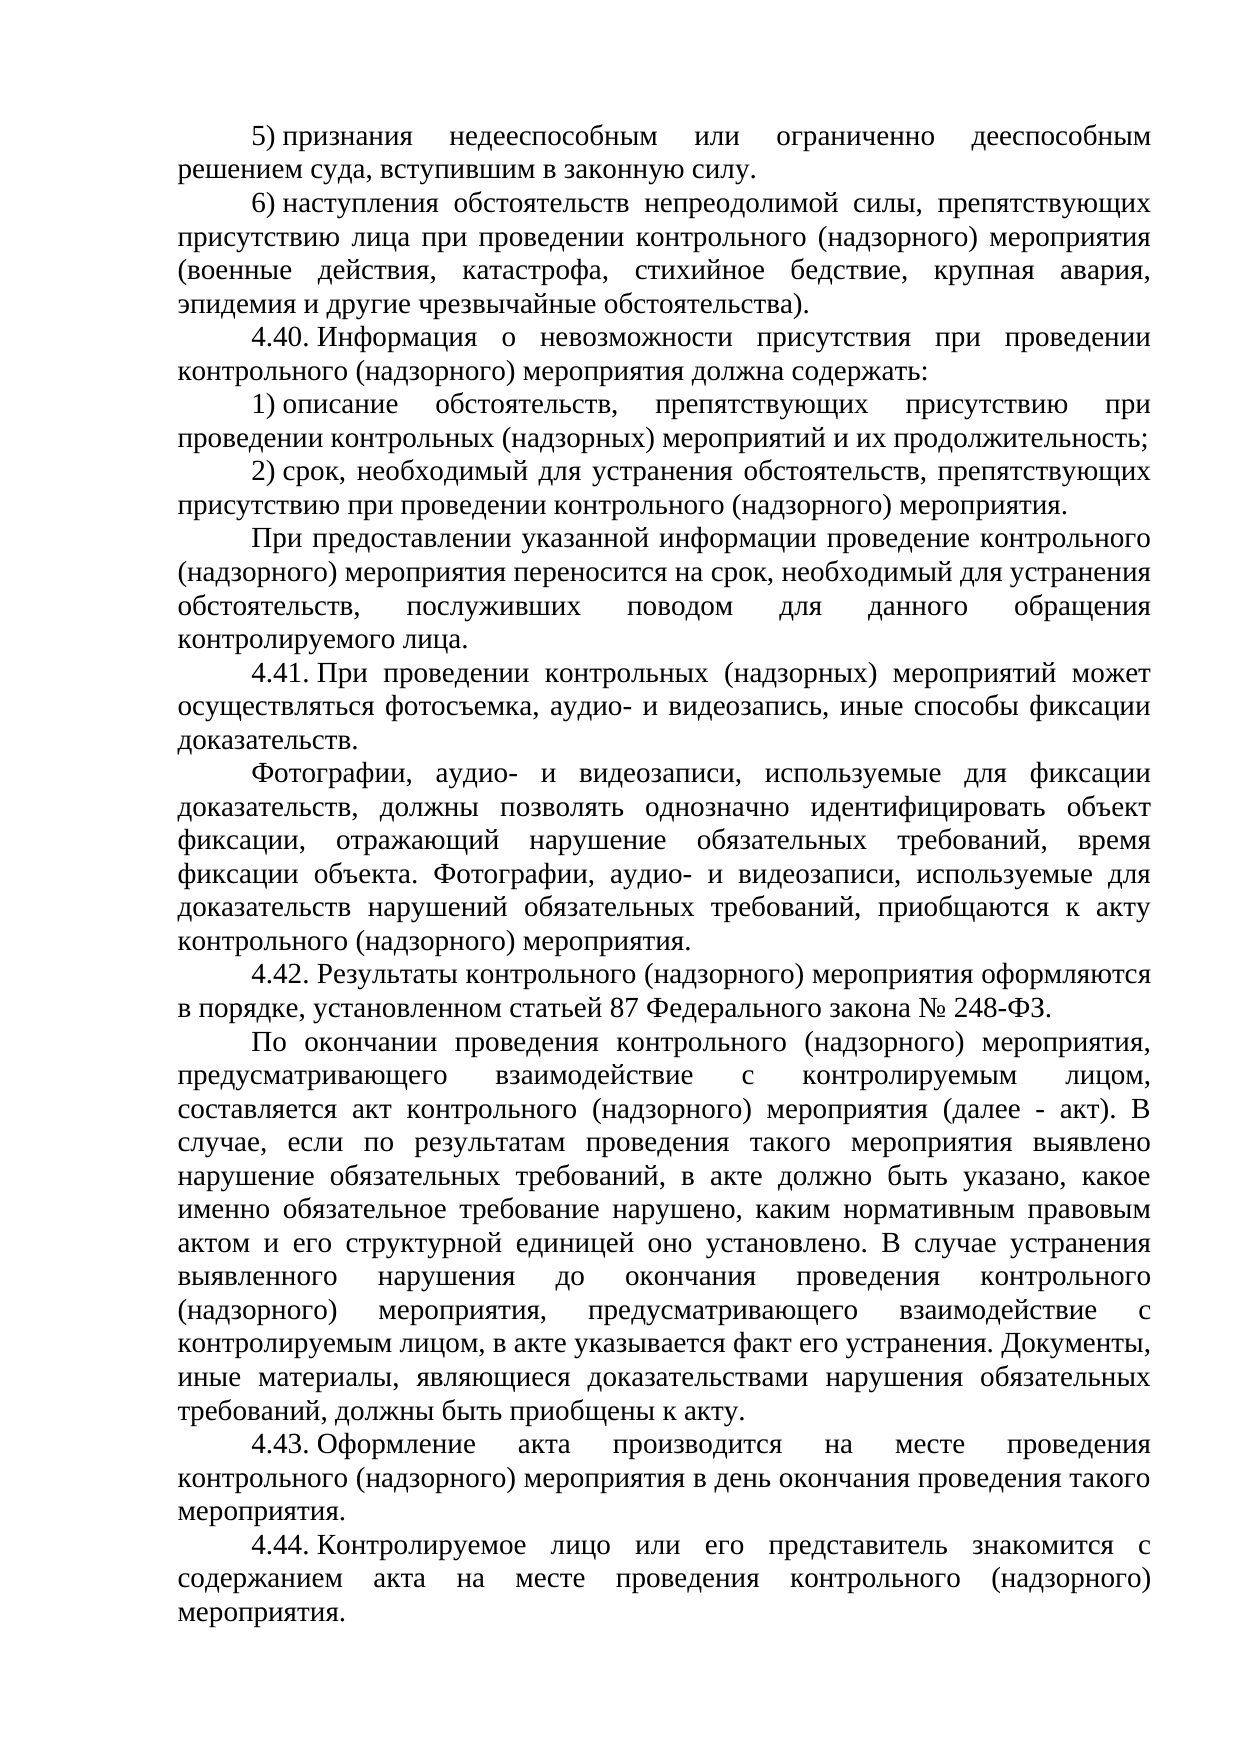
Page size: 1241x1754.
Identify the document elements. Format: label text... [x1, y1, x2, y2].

text 4.40. Информация о невозможности присутствия при проведении контрольного (надзорного) мероприятия должна содержать: [177, 319, 1152, 386]
text 4.43. Оформление акта производится на месте проведения контрольного (надзорного) мероприятия в день окончания проведения такого мероприятия. [177, 1426, 1152, 1527]
text 6) наступления обстоятельств непреодолимой силы, препятствующих присутствию лица при проведении контрольного (надзорного) мероприятия (военные действия, катастрофа, стихийное бедствие, крупная авария, эпидемия и другие чрезвычайные обстоятельства). [177, 185, 1152, 319]
text 4.44. Контролируемое лицо или его представитель знакомится с содержанием акта на месте проведения контрольного (надзорного) мероприятия. [177, 1527, 1152, 1627]
text По окончании проведения контрольного (надзорного) мероприятия, предусматривающего взаимодействие с контролируемым лицом, составляется акт контрольного (надзорного) мероприятия (далее - акт). В случае, если по результатам проведения такого мероприятия выявлено нарушение обязательных требований, в акте должно быть указано, какое именно обязательное требование нарушено, каким нормативным правовым актом и его структурной единицей оно установлено. В случае устранения выявленного нарушения до окончания проведения контрольного (надзорного) мероприятия, предусматривающего взаимодействие с контролируемым лицом, в акте указывается факт его устранения. Документы, иные материалы, являющиеся доказательствами нарушения обязательных требований, должны быть приобщены к акту. [177, 1024, 1152, 1426]
text 2) срок, необходимый для устранения обстоятельств, препятствующих присутствию при проведении контрольного (надзорного) мероприятия. [177, 453, 1152, 521]
text Фотографии, аудио- и видеозаписи, используемые для фиксации доказательств, должны позволять однозначно идентифицировать объект фиксации, отражающий нарушение обязательных требований, время фиксации объекта. Фотографии, аудио- и видеозаписи, используемые для доказательств нарушений обязательных требований, приобщаются к акту контрольного (надзорного) мероприятия. [177, 755, 1152, 957]
text При предоставлении указанной информации проведение контрольного (надзорного) мероприятия переносится на срок, необходимый для устранения обстоятельств, послуживших поводом для данного обращения контролируемого лица. [177, 521, 1152, 655]
text 1) описание обстоятельств, препятствующих присутствию при проведении контрольных (надзорных) мероприятий и их продолжительность; [177, 386, 1152, 453]
text 4.42. Результаты контрольного (надзорного) мероприятия оформляются в порядке, установленном статьей 87 Федерального закона № 248-ФЗ. [177, 957, 1152, 1024]
text 5) признания недееспособным или ограниченно дееспособным решением суда, вступившим в законную силу. [177, 118, 1152, 185]
text 4.41. При проведении контрольных (надзорных) мероприятий может осуществляться фотосъемка, аудио- и видеозапись, иные способы фиксации доказательств. [177, 655, 1152, 755]
